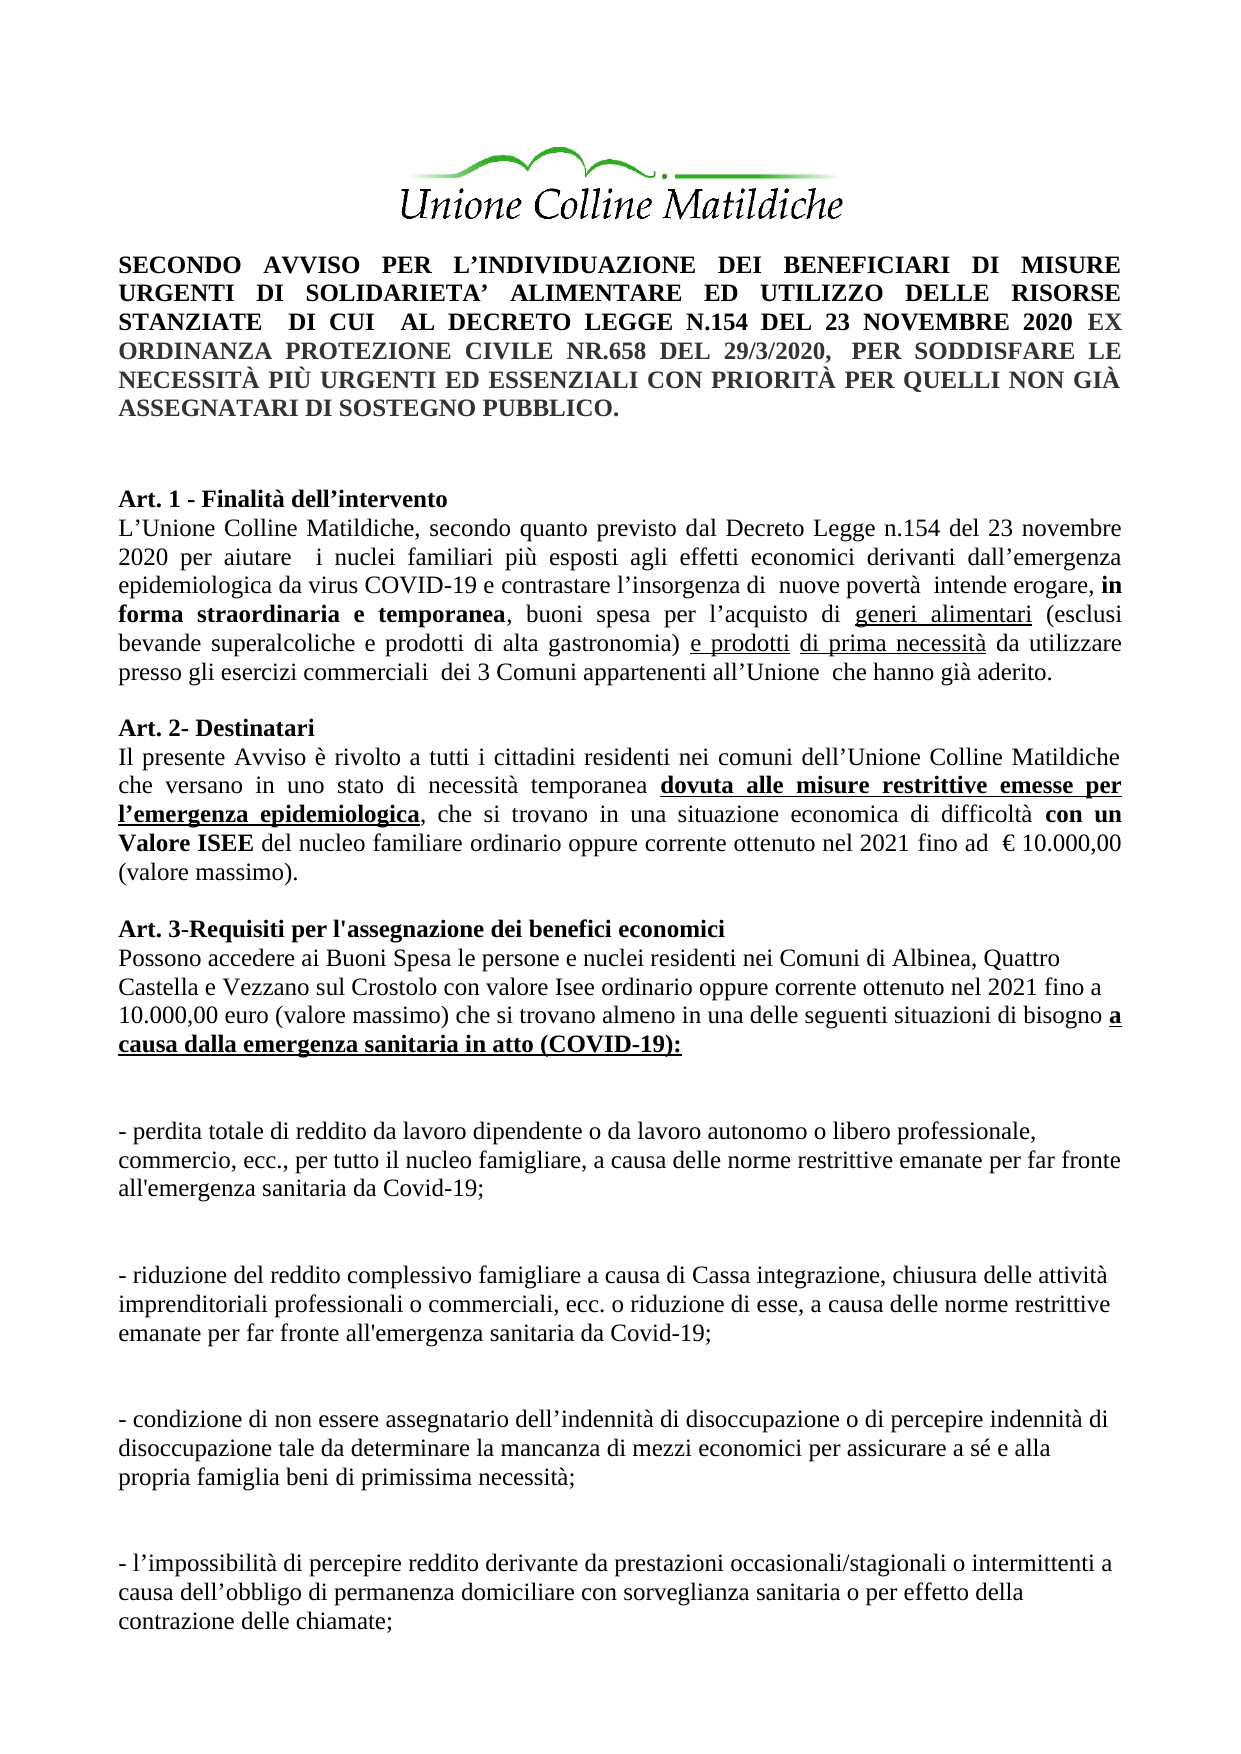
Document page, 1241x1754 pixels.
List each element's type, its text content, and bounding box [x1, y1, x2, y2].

text SECONDO AVVISO PER L’INDIVIDUAZIONE DEI BENEFICIARI DI MISURE URGENTI DI SOLIDARIETA’ ALIMENTARE ED UTILIZZO DELLE RISORSE STANZIATE DI CUI AL DECRETO LEGGE N.154 DEL 23 NOVEMBRE 2020 EX ORDINANZA PROTEZIONE CIVILE NR.658 DEL 29/3/2020, PER SODDISFARE LE NECESSITÀ PIÙ URGENTI ED ESSENZIALI CON PRIORITÀ PER QUELLI NON GIÀ ASSEGNATARI DI SOSTEGNO PUBBLICO. [118, 393, 1122, 422]
text - l’impossibilità di percepire reddito derivante da prestazioni occasionali/stagionali o intermittenti a causa dell’obbligo di permanenza domiciliare con sorveglianza sanitaria o per effetto della contrazione delle chiamate; [118, 1520, 1122, 1635]
text Possono accedere ai Buoni Spesa le persone e nuclei residenti nei Comuni di Albinea, Quattro Castella e Vezzano sul Crostolo con valore Isee ordinario oppure corrente ottenuto nel 2021 fino a 10.000,00 euro (valore massimo) che si trovano almeno in una delle seguenti situazioni di bisogno a causa dalla emergenza sanitaria in atto (COVID-19): [118, 943, 1122, 1058]
text Art. 2- Destinatari [118, 713, 1122, 742]
text - condizione di non essere assegnatario dell’indennità di disoccupazione o di percepire indennità di disoccupazione tale da determinare la mancanza di mezzi economici per assicurare a sé e alla propria famiglia beni di primissima necessità; [118, 1376, 1122, 1491]
text L’Unione Colline Matildiche, secondo quanto previsto dal Decreto Legge n.154 del 23 novembre 2020 per aiutare i nuclei familiari più esposti agli effetti economici derivanti dall’emergenza epidemiologica da virus COVID-19 e contrastare l’insorgenza di nuove povertà intende erogare, in forma straordinaria e temporanea, buoni spesa per l’acquisto di generi alimentari (esclusi bevande superalcoliche e prodotti di alta gastronomia) e prodotti di prima necessità da utilizzare presso gli esercizi commerciali dei 3 Comuni appartenenti all’Unione che hanno già aderito. [118, 513, 1122, 686]
picture [397, 147, 843, 231]
text Art. 3-Requisiti per l'assegnazione dei benefici economici [118, 914, 1122, 943]
text - riduzione del reddito complessivo famigliare a causa di Cassa integrazione, chiusura delle attività imprenditoriali professionali o commerciali, ecc. o riduzione di esse, a causa delle norme restrittive emanate per far fronte all'emergenza sanitaria da Covid-19; [118, 1231, 1122, 1346]
text Art. 1 - Finalità dell’intervento [118, 484, 1122, 513]
text - perdita totale di reddito da lavoro dipendente o da lavoro autonomo o libero professionale, commercio, ecc., per tutto il nucleo famigliare, a causa delle norme restrittive emanate per far fronte all'emergenza sanitaria da Covid-19; [118, 1087, 1122, 1202]
text SECONDO AVVISO PER L’INDIVIDUAZIONE DEI BENEFICIARI DI MISURE URGENTI DI SOLIDARIETA’ ALIMENTARE ED UTILIZZO DELLE RISORSE STANZIATE DI CUI AL DECRETO LEGGE N.154 DEL 23 NOVEMBRE 2020 EX ORDINANZA PROTEZIONE CIVILE NR.658 DEL 29/3/2020, PER SODDISFARE LE NECESSITÀ PIÙ URGENTI ED ESSENZIALI CON PRIORITÀ PER QUELLI NON GIÀ ASSEGNATARI DI SOSTEGNO PUBBLICO. [118, 250, 1122, 336]
text Il presente Avviso è rivolto a tutti i cittadini residenti nei comuni dell’Unione Colline Matildiche che versano in uno stato di necessità temporanea dovuta alle misure restrittive emesse per l’emergenza epidemiologica, che si trovano in una situazione economica di difficoltà con un Valore ISEE del nucleo familiare ordinario oppure corrente ottenuto nel 2021 fino ad € 10.000,00 (valore massimo). [118, 742, 1122, 886]
